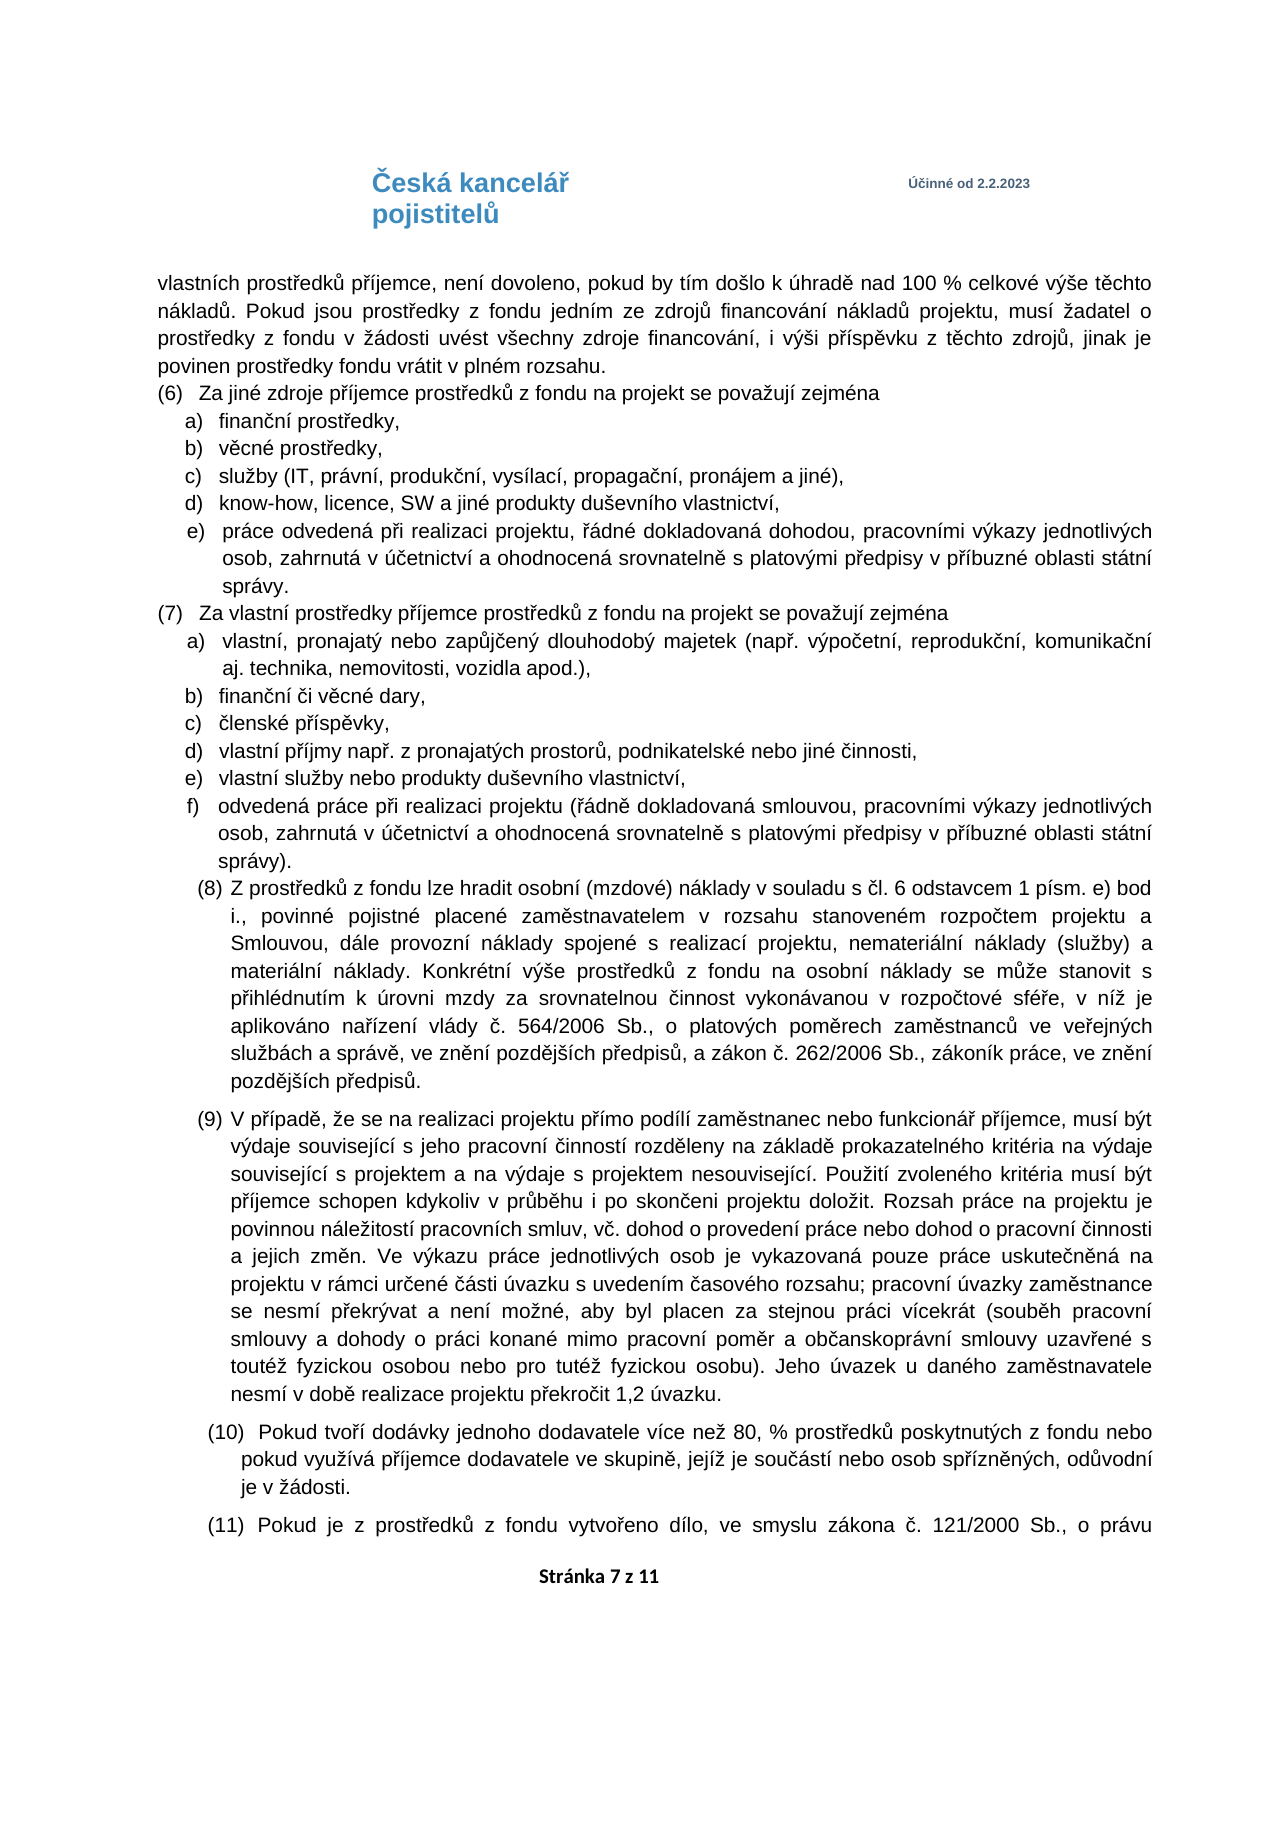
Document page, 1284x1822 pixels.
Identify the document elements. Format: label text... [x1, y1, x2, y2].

list členské příspěvky, [93, 711, 1153, 735]
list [157, 271, 1153, 378]
list vlastní, pronajatý nebo zapůjčený dlouhodobý majetek (např. výpočetní, reprodukční, komunikační aj. technika, nemovitosti, vozidla apod.), [187, 629, 1153, 680]
list finanční či věcné dary, [93, 684, 1153, 708]
list know-how, licence, SW a jiné produkty duševního vlastnictví, [93, 491, 1153, 515]
list V případě, že se na realizaci projektu přímo podílí zaměstnanec nebo funkcionář příjemce, musí být výdaje související s jeho pracovní činností rozděleny na základě prokazatelného kritéria na výdaje související s projektem a na výdaje s projektem nesouvisející. Použití zvoleného kritéria musí být příjemce schopen kdykoliv v průběhu i po skončeni projektu doložit. Rozsah práce na projektu je povinnou náležitostí pracovních smluv, vč. dohod o provedení práce nebo dohod o pracovní činnosti a jejich změn. Ve výkazu práce jednotlivých osob je vykazovaná pouze práce uskutečněná na projektu v rámci určené části úvazku s uvedením časového rozsahu; pracovní úvazky zaměstnance se nesmí překrývat a není možné, aby byl placen za stejnou práci vícekrát (souběh pracovní smlouvy a dohody o práci konané mimo pracovní poměr a občanskoprávní smlouvy uzavřené s toutéž fyzickou osobou nebo pro tutéž fyzickou osobu). Jeho úvazek u daného zaměstnavatele nesmí v době realizace projektu překročit 1,2 úvazku. [197, 1107, 1153, 1406]
list finanční prostředky, [93, 409, 1153, 433]
list věcné prostředky, [93, 436, 1153, 460]
list odvedená práce při realizaci projektu (řádně dokladovaná smlouvou, pracovními výkazy jednotlivých osob, zahrnutá v účetnictví a ohodnocená srovnatelně s platovými předpisy v příbuzné oblasti státní správy). [187, 794, 1153, 873]
list Za vlastní prostředky příjemce prostředků z fondu na projekt se považují zejména [93, 601, 1153, 625]
list práce odvedená při realizaci projektu, řádné dokladovaná dohodou, pracovními výkazy jednotlivých osob, zahrnutá v účetnictví a ohodnocená srovnatelně s platovými předpisy v příbuzné oblasti státní správy. [187, 519, 1153, 598]
list služby (IT, právní, produkční, vysílací, propagační, pronájem a jiné), [93, 464, 1153, 488]
list Pokud tvoří dodávky jednoho dodavatele více než 80, % prostředků poskytnutých z fondu nebo pokud využívá příjemce dodavatele ve skupině, jejíž je součástí nebo osob spřízněných, odůvodní je v žádosti. [207, 1419, 1153, 1498]
list vlastní příjmy např. z pronajatých prostorů, podnikatelské nebo jiné činnosti, [93, 739, 1153, 763]
list Z prostředků z fondu lze hradit osobní (mzdové) náklady v souladu s čl. 6 odstavcem 1 písm. e) bod i., povinné pojistné placené zaměstnavatelem v rozsahu stanoveném rozpočtem projektu a Smlouvou, dále provozní náklady spojené s realizací projektu, nemateriální náklady (služby) a materiální náklady. Konkrétní výše prostředků z fondu na osobní náklady se může stanovit s přihlédnutím k úrovni mzdy za srovnatelnou činnost vykonávanou v rozpočtové sféře, v níž je aplikováno nařízení vlády č. 564/2006 Sb., o platových poměrech zaměstnanců ve veřejných službách a správě, ve znění pozdějších předpisů, a zákon č. 262/2006 Sb., zákoník práce, ve znění pozdějších předpisů. [197, 876, 1153, 1093]
list vlastní služby nebo produkty duševního vlastnictví, [93, 766, 1153, 790]
list Za jiné zdroje příjemce prostředků z fondu na projekt se považují zejména [93, 381, 1153, 405]
